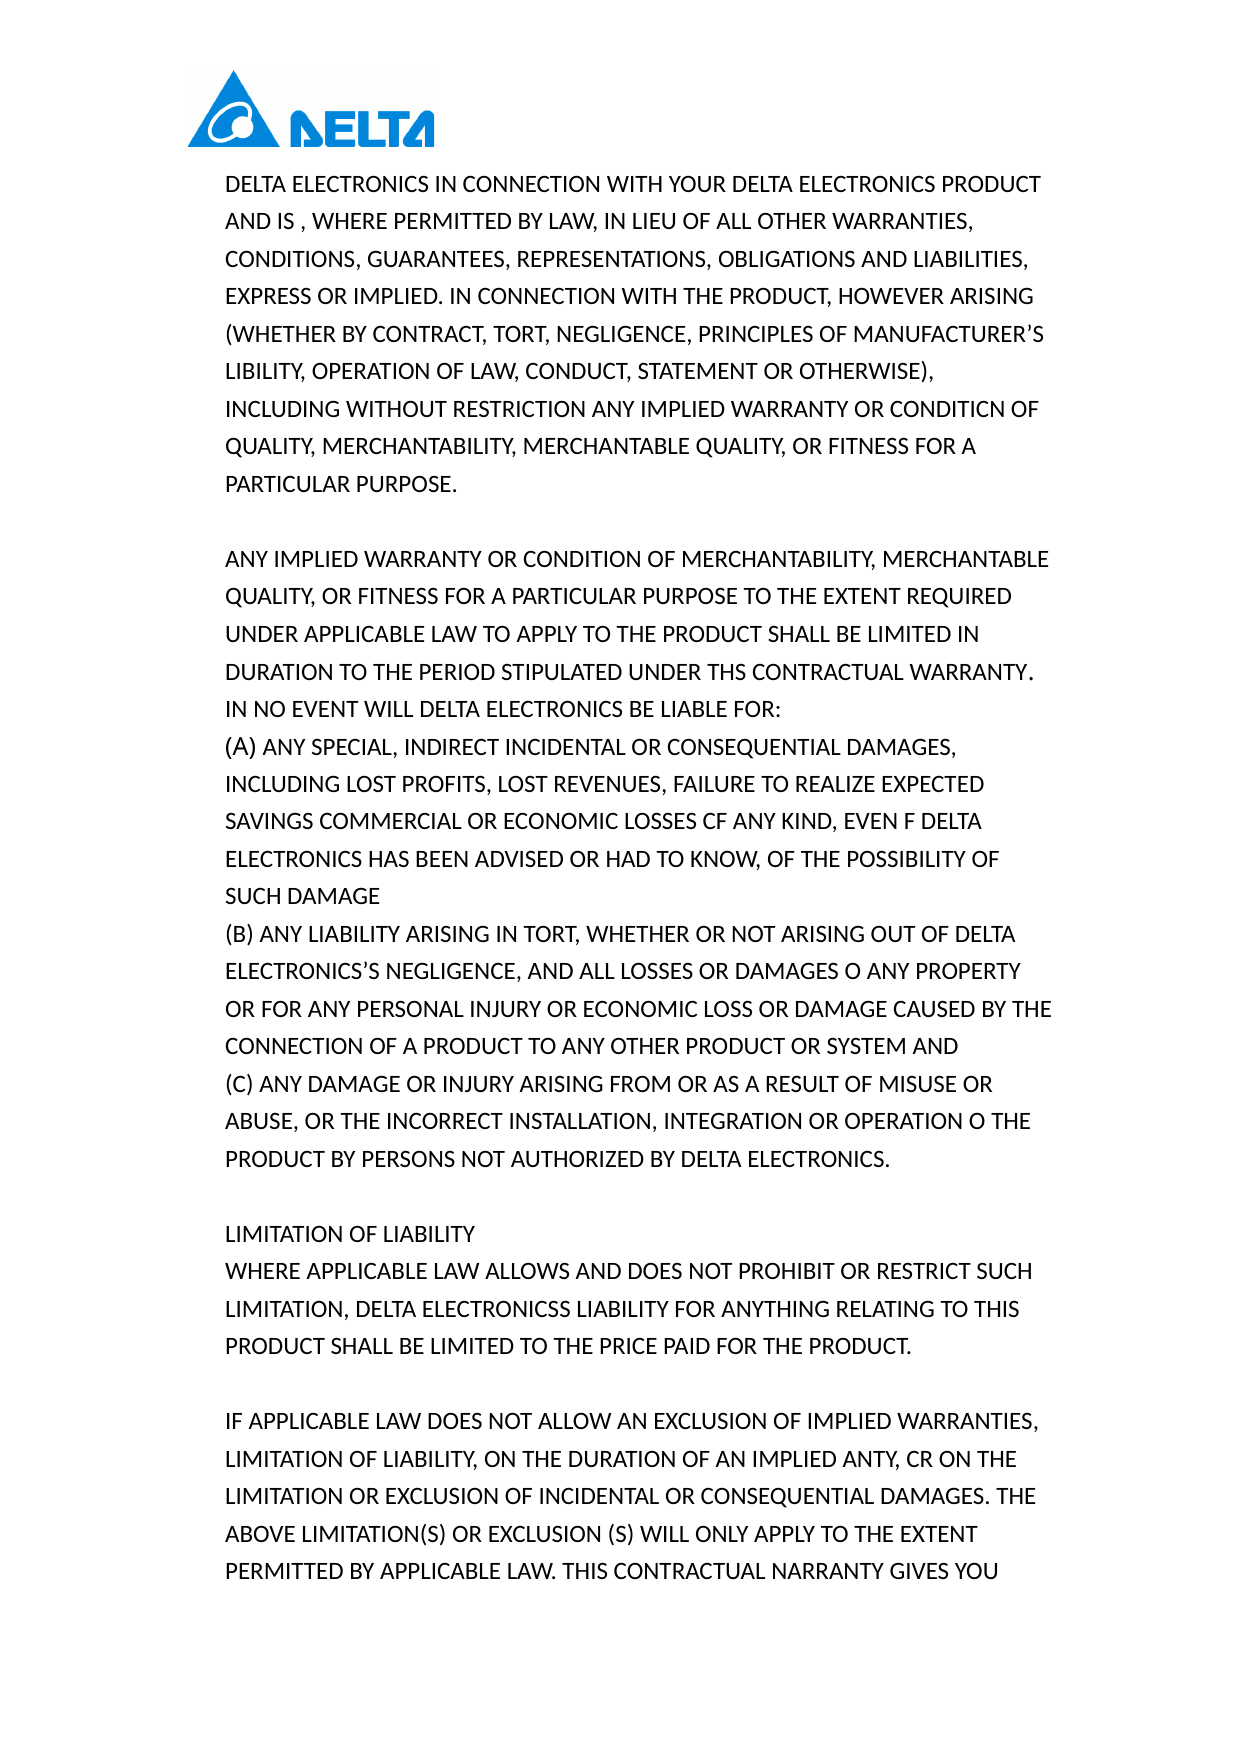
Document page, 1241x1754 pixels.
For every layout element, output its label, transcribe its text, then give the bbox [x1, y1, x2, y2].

list ANY IMPLIED WARRANTY OR CONDITION OF MERCHANTABILITY, MERCHANTABLE QUALITY, OR FITNESS FOR A PARTICULAR PURPOSE TO THE EXTENT REQUIRED UNDER APPLICABLE LAW TO APPLY TO THE PRODUCT SHALL BE LIMITED IN DURATION TO THE PERIOD STIPULATED UNDER THS CONTRACTUAL WARRANTY. [225, 539, 1053, 689]
list (A) ANY SPECIAL, INDIRECT INCIDENTAL OR CONSEQUENTIAL DAMAGES, INCLUDING LOST PROFITS, LOST REVENUES, FAILURE TO REALIZE EXPECTED SAVINGS COMMERCIAL OR ECONOMIC LOSSES CF ANY KIND, EVEN F DELTA ELECTRONICS HAS BEEN ADVISED OR HAD TO KNOW, OF THE POSSIBILITY OF SUCH DAMAGE [225, 727, 1053, 914]
list (C) ANY DAMAGE OR INJURY ARISING FROM OR AS A RESULT OF MISUSE OR ABUSE, OR THE INCORRECT INSTALLATION, INTEGRATION OR OPERATION O THE PRODUCT BY PERSONS NOT AUTHORIZED BY DELTA ELECTRONICS. [225, 1064, 1053, 1177]
list (B) ANY LIABILITY ARISING IN TORT, WHETHER OR NOT ARISING OUT OF DELTA ELECTRONICS’S NEGLIGENCE, AND ALL LOSSES OR DAMAGES O ANY PROPERTY OR FOR ANY PERSONAL INJURY OR ECONOMIC LOSS OR DAMAGE CAUSED BY THE CONNECTION OF A PRODUCT TO ANY OTHER PRODUCT OR SYSTEM AND [225, 914, 1053, 1064]
list IN NO EVENT WILL DELTA ELECTRONICS BE LIABLE FOR: [225, 689, 1053, 727]
picture [187, 70, 435, 147]
list WHERE APPLICABLE LAW ALLOWS AND DOES NOT PROHIBIT OR RESTRICT SUCH LIMITATION, DELTA ELECTRONICSS LIABILITY FOR ANYTHING RELATING TO THIS PRODUCT SHALL BE LIMITED TO THE PRICE PAID FOR THE PRODUCT. [225, 1252, 1053, 1364]
list LIMITATION OF LIABILITY [225, 1214, 1053, 1252]
